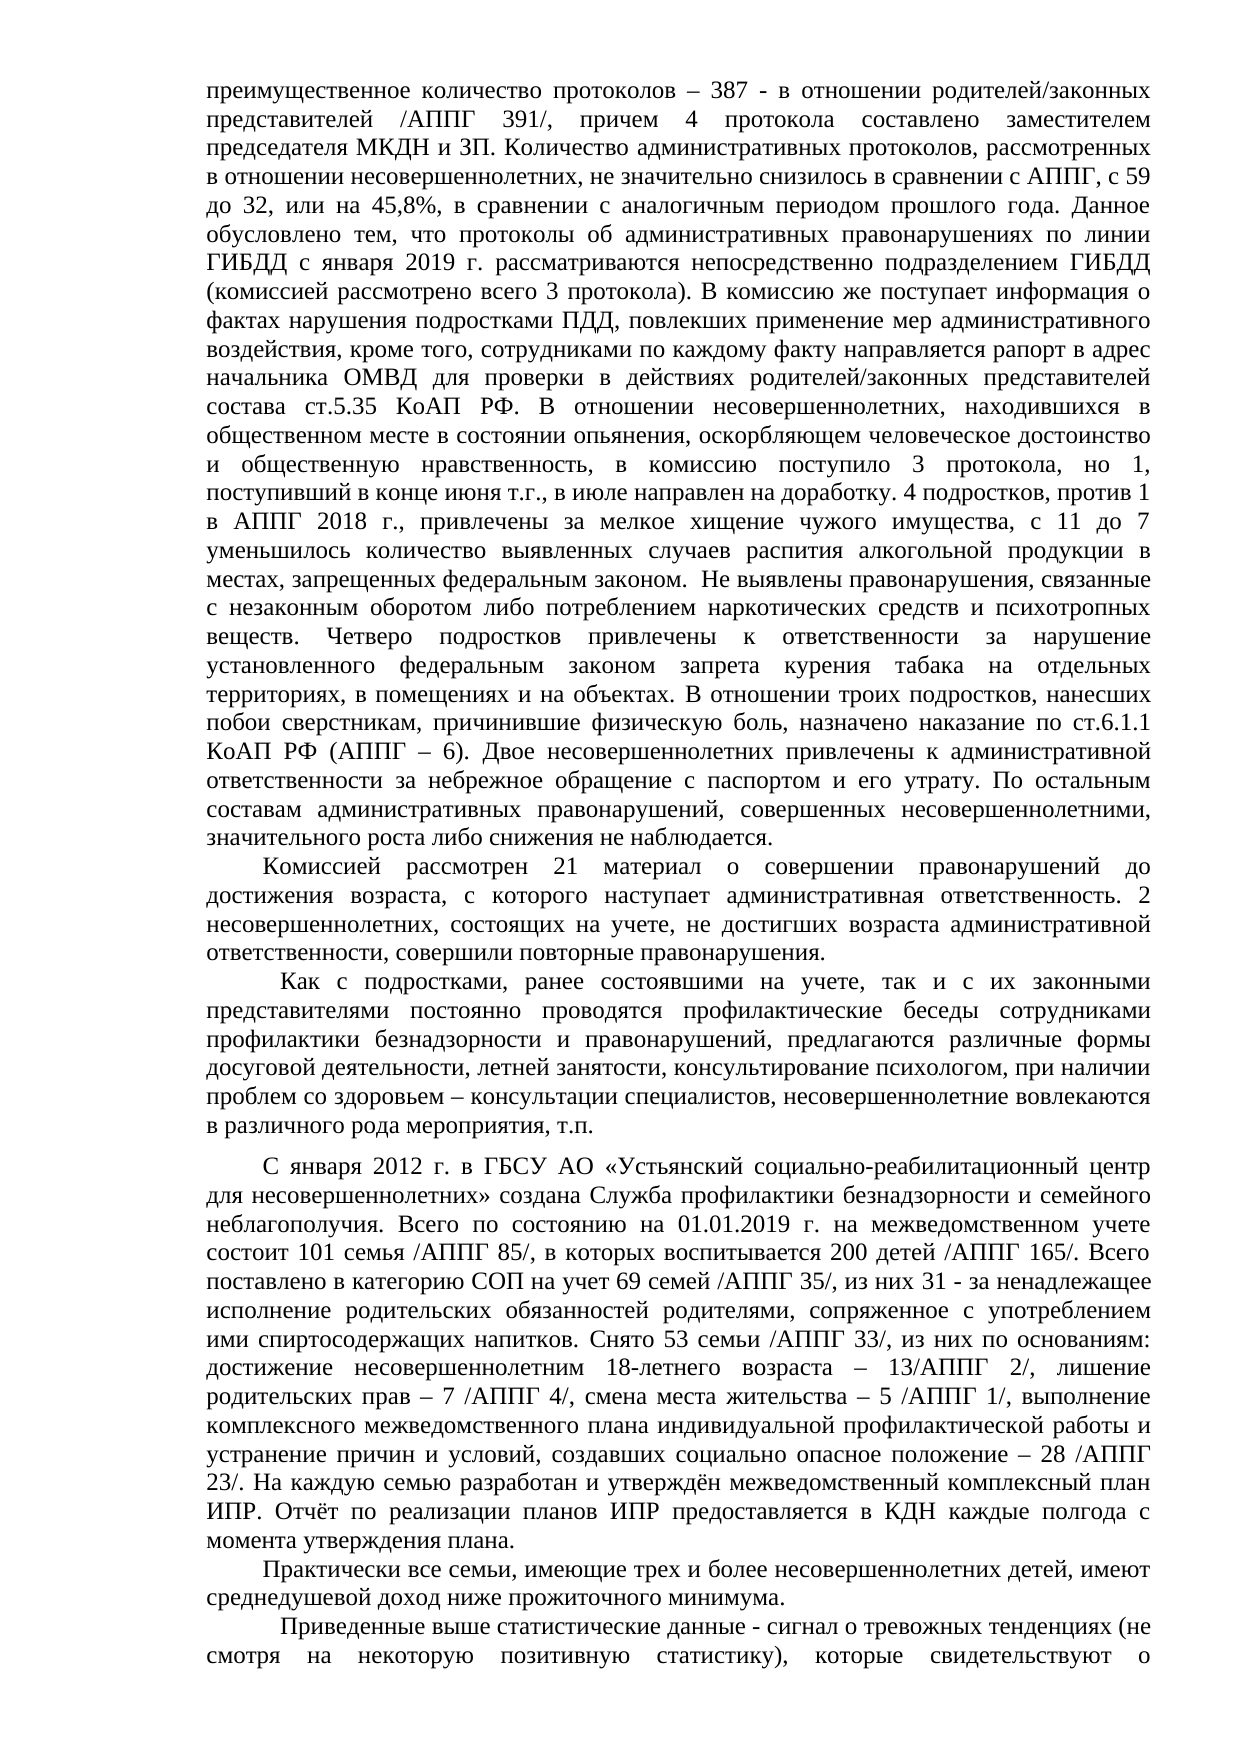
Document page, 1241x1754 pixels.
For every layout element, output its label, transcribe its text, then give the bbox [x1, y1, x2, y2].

text Практически все семьи, имеющие трех и более несовершеннолетних детей, имеют среднедушевой доход ниже прожиточного минимума. [206, 1554, 1152, 1611]
text С января 2012 г. в ГБСУ АО «Устьянский социально-реабилитационный центр для несовершеннолетних» создана Служба профилактики безнадзорности и семейного неблагополучия. Всего по состоянию на 01.01.2019 г. на межведомственном учете состоит 101 семья /АППГ 85/, в которых воспитывается 200 детей /АППГ 165/. Всего поставлено в категорию СОП на учет 69 семей /АППГ 35/, из них 31 - за ненадлежащее исполнение родительских обязанностей родителями, сопряженное с употреблением ими спиртосодержащих напитков. Снято 53 семьи /АППГ 33/, из них по основаниям: достижение несовершеннолетним 18-летнего возраста – 13/АППГ 2/, лишение родительских прав – 7 /АППГ 4/, смена места жительства – 5 /АППГ 1/, выполнение комплексного межведомственного плана индивидуальной профилактической работы и устранение причин и условий, создавших социально опасное положение – 28 /АППГ 23/. На каждую семью разработан и утверждён межведомственный комплексный план ИПР. Отчёт по реализации планов ИПР предоставляется в КДН каждые полгода с момента утверждения плана. [206, 1151, 1152, 1554]
text Комиссией рассмотрен 21 материал о совершении правонарушений до достижения возраста, с которого наступает административная ответственность. 2 несовершеннолетних, состоящих на учете, не достигших возраста административной ответственности, совершили повторные правонарушения. [206, 851, 1152, 966]
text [206, 75, 1152, 851]
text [206, 1611, 1152, 1669]
text Как с подростками, ранее состоявшими на учете, так и с их законными представителями постоянно проводятся профилактические беседы сотрудниками профилактики безнадзорности и правонарушений, предлагаются различные формы досуговой деятельности, летней занятости, консультирование психологом, при наличии проблем со здоровьем – консультации специалистов, несовершеннолетние вовлекаются в различного рода мероприятия, т.п. [206, 966, 1152, 1139]
